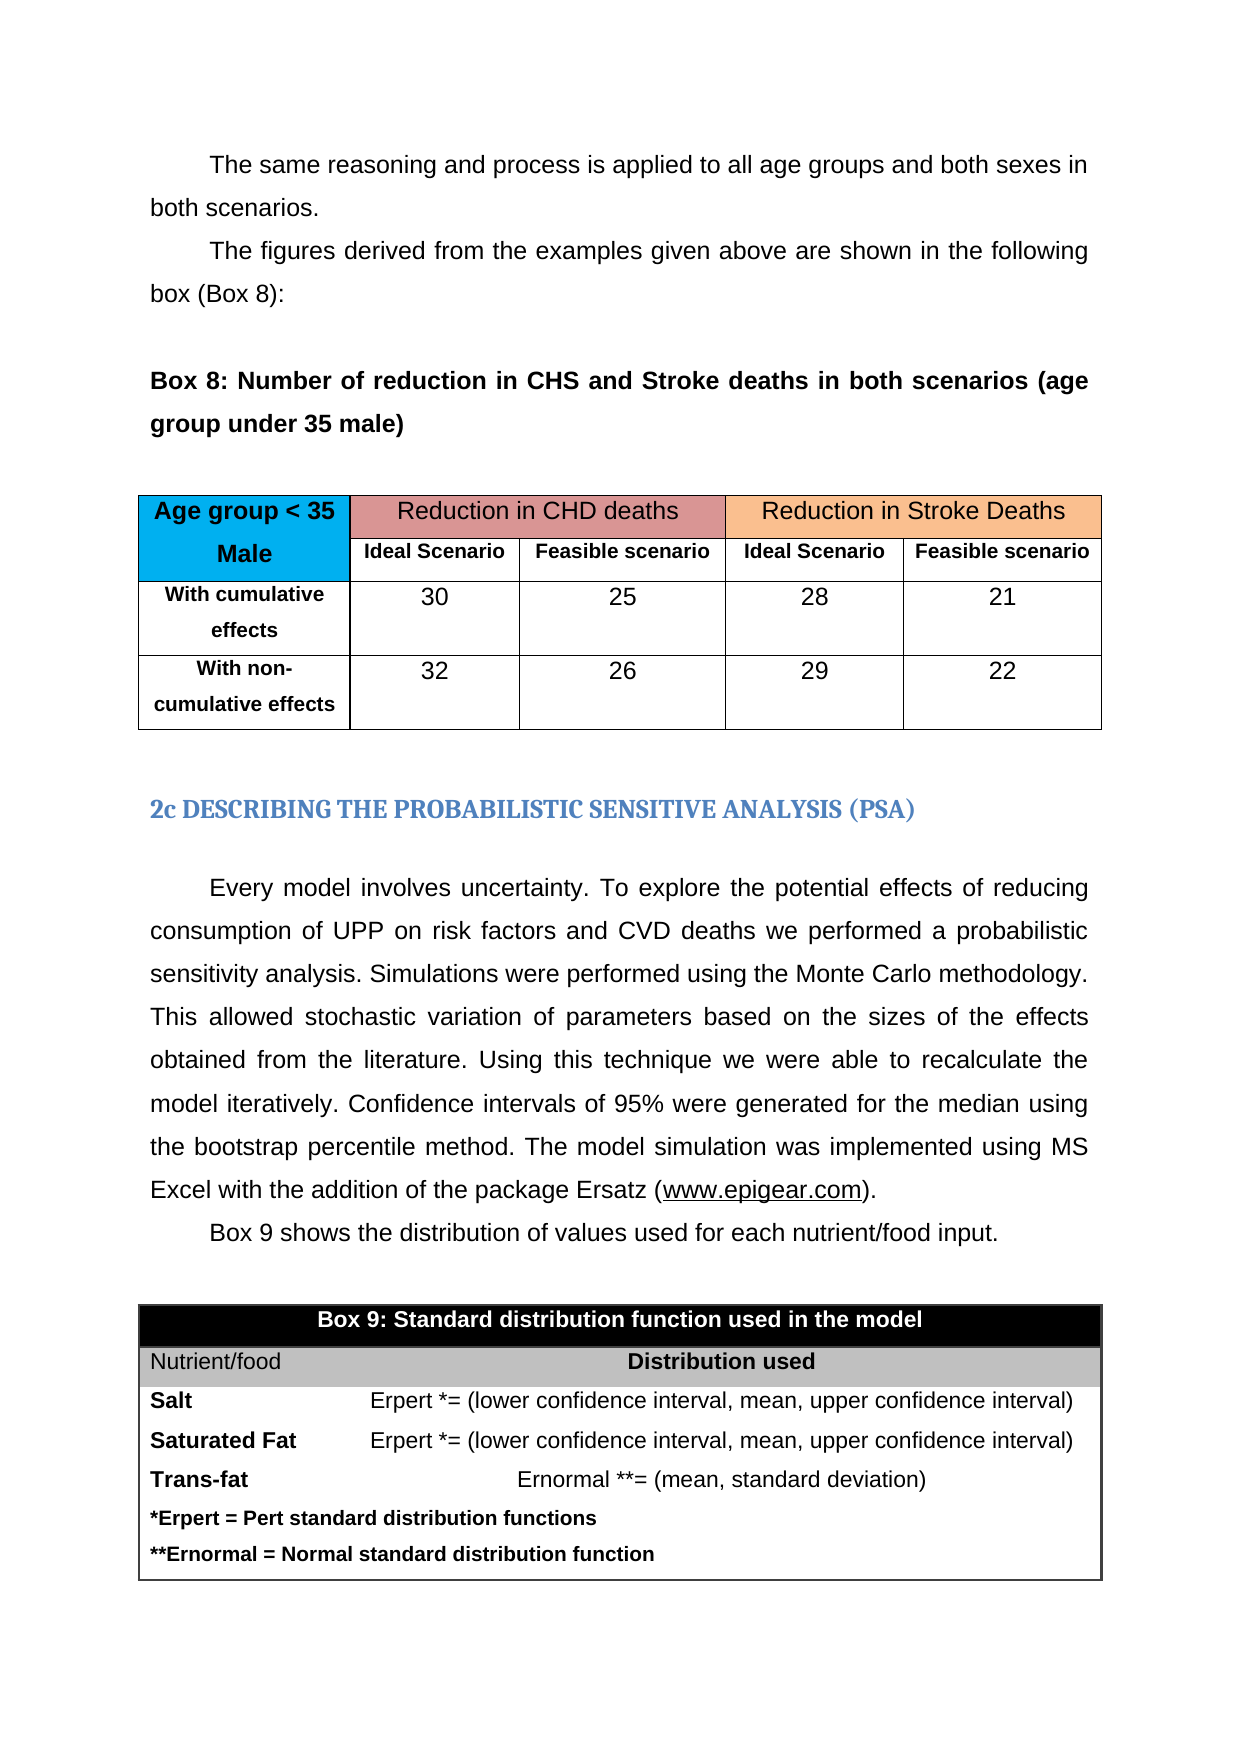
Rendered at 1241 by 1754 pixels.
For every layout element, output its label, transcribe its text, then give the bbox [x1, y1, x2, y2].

table_header Reduction in CHD deaths [351, 496, 725, 538]
table_cell 30 [351, 582, 519, 655]
table_cell Erpert *= (lower confidence interval, mean, upper confidence interval) [342, 1427, 1100, 1466]
table_cell Feasible scenario [520, 539, 725, 581]
text Box 9 shows the distribution of values used for each nutrient/food input. [150, 1218, 1090, 1247]
table_cell With non-cumulative effects [139, 656, 349, 729]
text The figures derived from the examples given above are shown in the following box (Box 8): [150, 236, 1090, 308]
table_cell Saturated Fat [140, 1427, 342, 1466]
table_cell 21 [904, 582, 1101, 655]
table_cell Ideal Scenario [726, 539, 903, 581]
table_cell Erpert *= (lower confidence interval, mean, upper confidence interval) [342, 1388, 1100, 1427]
table_cell 29 [726, 656, 903, 729]
text The same reasoning and process is applied to all age groups and both sexes in both scenarios. [150, 150, 1090, 222]
table_cell 32 [351, 656, 519, 729]
table_cell Ideal Scenario [351, 539, 519, 581]
table_cell Feasible scenario [904, 539, 1101, 581]
table_header Reduction in Stroke Deaths [726, 496, 1101, 538]
table_header Age group < 35 Male [139, 496, 349, 581]
table_cell With cumulative effects [139, 582, 349, 655]
subtitle 2c DESCRIBING THE PROBABILISTIC SENSITIVE ANALYSIS (PSA) [150, 794, 1090, 825]
table_cell Ernormal **= (mean, standard deviation) [342, 1466, 1100, 1506]
table_cell Distribution used [342, 1348, 1100, 1387]
table_header Box 9: Standard distribution function used in the model [140, 1306, 1100, 1346]
text Every model involves uncertainty. To explore the potential effects of reducing consumption of UPP on risk factors and CVD deaths we performed a probabilistic sensitivity analysis. Simulations were performed using the Monte Carlo methodology. This allowed stochastic variation of parameters based on the sizes of the effects obtained from the literature. Using this technique we were able to recalculate the model iteratively. Confidence intervals of 95% were generated for the median using the bootstrap percentile method. The model simulation was implemented using MS Excel with the addition of the package Ersatz (www.epigear.com). [150, 873, 1090, 1204]
table_cell Nutrient/food [140, 1348, 342, 1387]
table_cell 25 [520, 582, 725, 655]
table_cell *Erpert = Pert standard distribution functions **Ernormal = Normal standard distribution function [140, 1506, 1100, 1579]
table_cell Salt [140, 1388, 342, 1427]
text Box 8: Number of reduction in CHS and Stroke deaths in both scenarios (age group under 35 male) [150, 366, 1090, 437]
table_cell 22 [904, 656, 1101, 729]
table_cell 28 [726, 582, 903, 655]
table_cell Trans-fat [140, 1466, 342, 1506]
table_cell 26 [520, 656, 725, 729]
